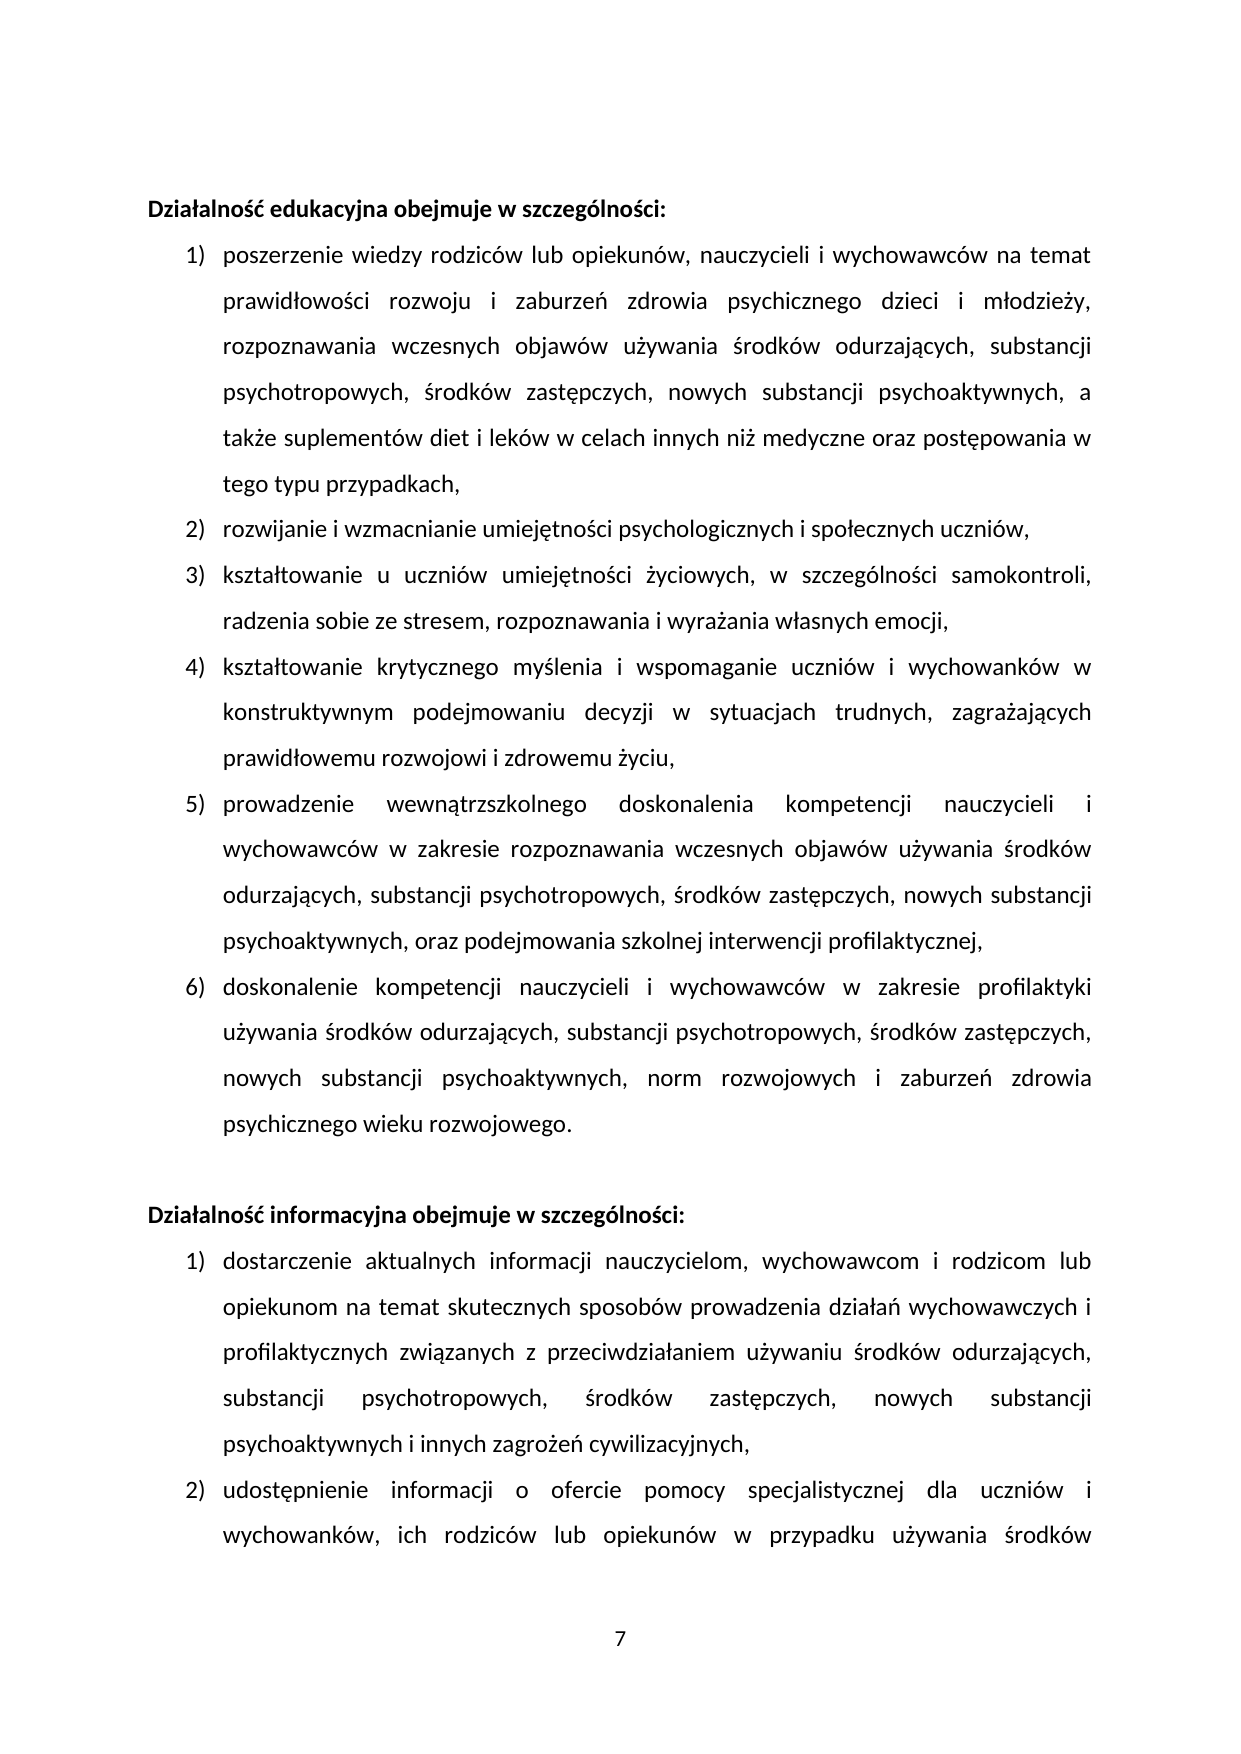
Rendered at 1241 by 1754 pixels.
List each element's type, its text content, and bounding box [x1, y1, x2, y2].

list prowadzenie wewnątrzszkolnego doskonalenia kompetencji nauczycieli i wychowawców w zakresie rozpoznawania wczesnych objawów używania środków odurzających, substancji psychotropowych, środków zastępczych, nowych substancji psychoaktywnych, oraz podejmowania szkolnej interwencji profilaktycznej, [185, 788, 1093, 956]
list poszerzenie wiedzy rodziców lub opiekunów, nauczycieli i wychowawców na temat prawidłowości rozwoju i zaburzeń zdrowia psychicznego dzieci i młodzieży, rozpoznawania wczesnych objawów używania środków odurzających, substancji psychotropowych, środków zastępczych, nowych substancji psychoaktywnych, a także suplementów diet i leków w celach innych niż medyczne oraz postępowania w tego typu przypadkach, [185, 239, 1093, 498]
list rozwijanie i wzmacnianie umiejętności psychologicznych i społecznych uczniów, [185, 513, 1093, 544]
text Działalność edukacyjna obejmuje w szczególności: [148, 193, 1093, 224]
list kształtowanie krytycznego myślenia i wspomaganie uczniów i wychowanków w konstruktywnym podejmowaniu decyzji w sytuacjach trudnych, zagrażających prawidłowemu rozwojowi i zdrowemu życiu, [185, 651, 1093, 773]
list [185, 1474, 1093, 1550]
list kształtowanie u uczniów umiejętności życiowych, w szczególności samokontroli, radzenia sobie ze stresem, rozpoznawania i wyrażania własnych emocji, [185, 559, 1093, 635]
list dostarczenie aktualnych informacji nauczycielom, wychowawcom i rodzicom lub opiekunom na temat skutecznych sposobów prowadzenia działań wychowawczych i profilaktycznych związanych z przeciwdziałaniem używaniu środków odurzających, substancji psychotropowych, środków zastępczych, nowych substancji psychoaktywnych i innych zagrożeń cywilizacyjnych, [185, 1245, 1093, 1458]
text Działalność informacyjna obejmuje w szczególności: [148, 1199, 1093, 1230]
list doskonalenie kompetencji nauczycieli i wychowawców w zakresie profilaktyki używania środków odurzających, substancji psychotropowych, środków zastępczych, nowych substancji psychoaktywnych, norm rozwojowych i zaburzeń zdrowia psychicznego wieku rozwojowego. [185, 971, 1093, 1138]
